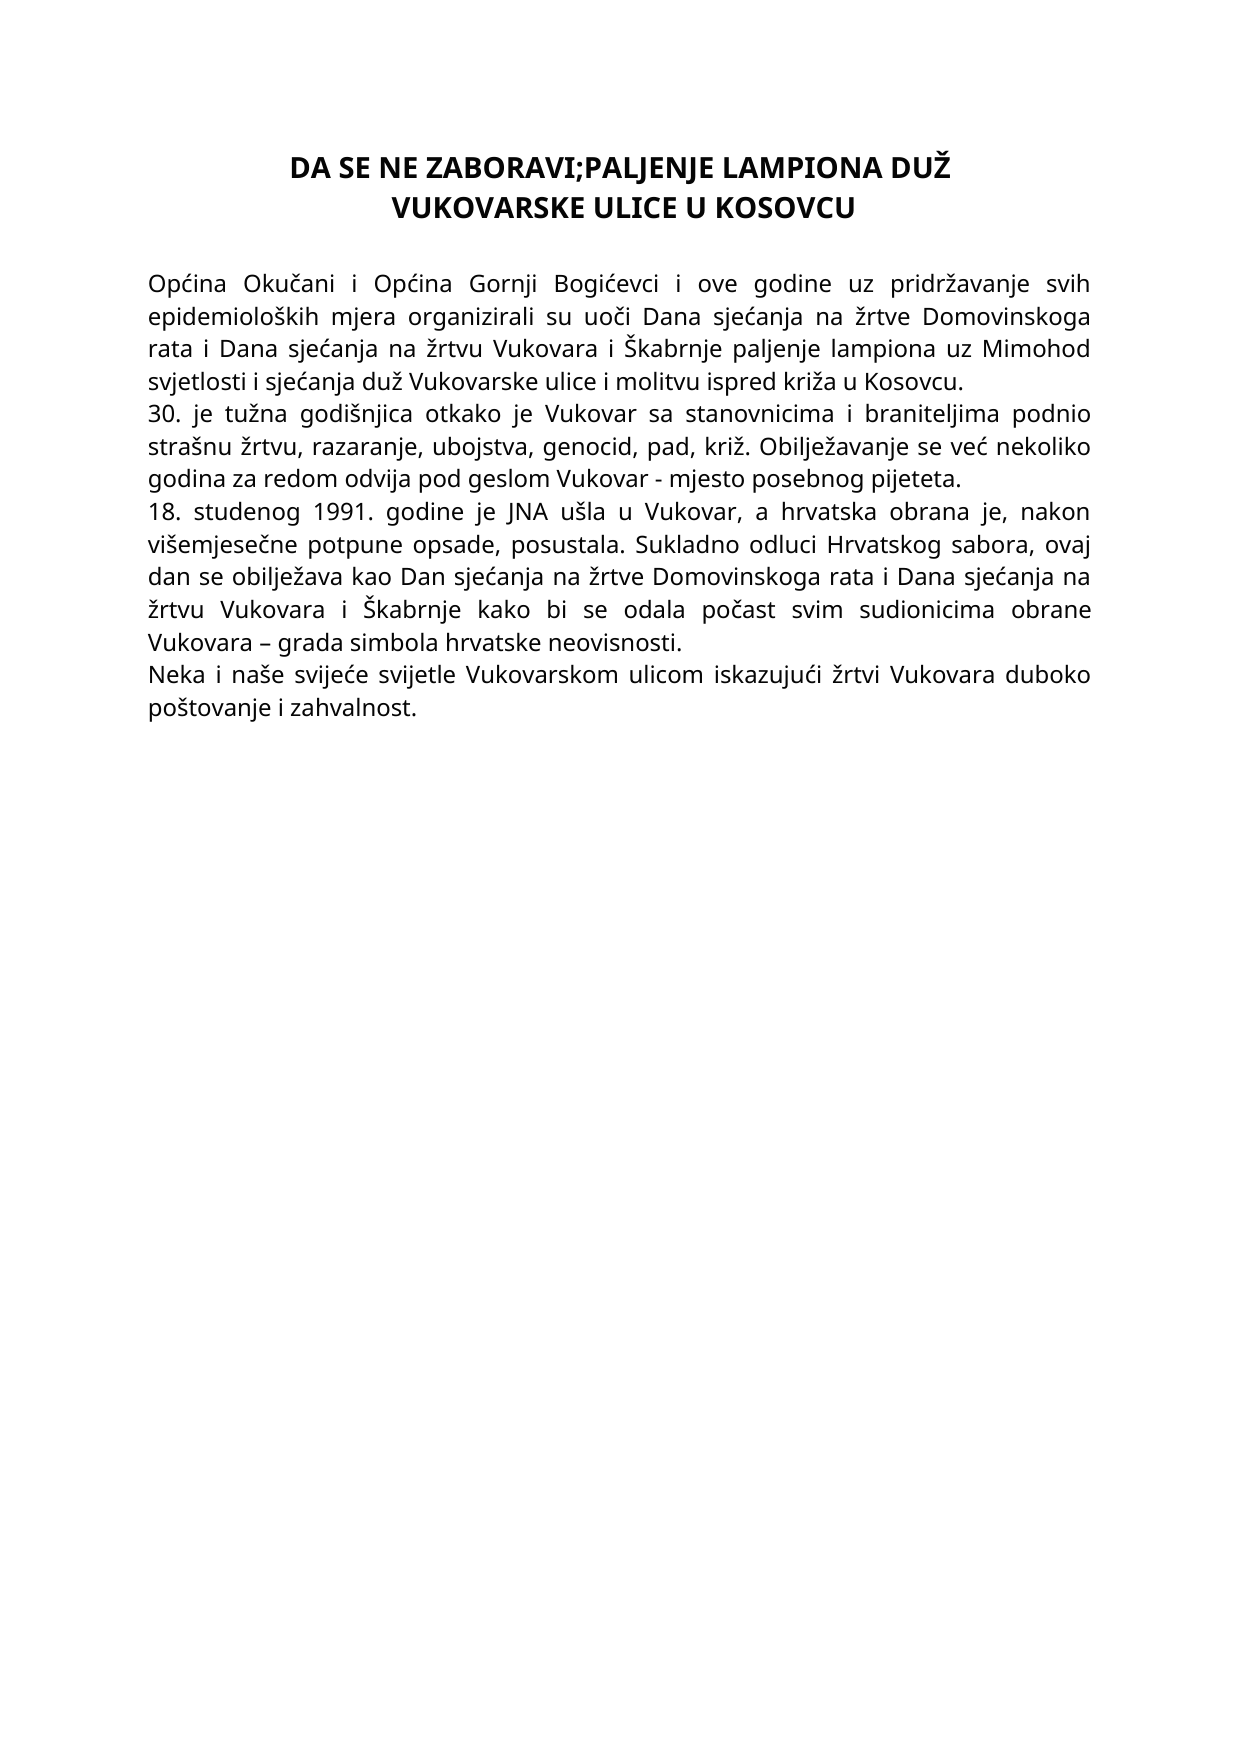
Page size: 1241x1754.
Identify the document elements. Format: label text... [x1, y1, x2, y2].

text Općina Okučani i Općina Gornji Bogićevci i ove godine uz pridržavanje svih epidemioloških mjera organizirali su uoči Dana sjećanja na žrtve Domovinskoga rata i Dana sjećanja na žrtvu Vukovara i Škabrnje paljenje lampiona uz Mimohod svjetlosti i sjećanja duž Vukovarske ulice i molitvu ispred križa u Kosovcu. [148, 267, 1093, 397]
text 30. je tužna godišnjica otkako je Vukovar sa stanovnicima i braniteljima podnio strašnu žrtvu, razaranje, ubojstva, genocid, pad, križ. Obilježavanje se već nekoliko godina za redom odvija pod geslom Vukovar - mjesto posebnog pijeteta. [148, 397, 1093, 495]
text Neka i naše svijeće svijetle Vukovarskom ulicom iskazujući žrtvi Vukovara duboko poštovanje i zahvalnost. [148, 658, 1093, 723]
text 18. studenog 1991. godine je JNA ušla u Vukovar, a hrvatska obrana je, nakon višemjesečne potpune opsade, posustala. Sukladno odluci Hrvatskog sabora, ovaj dan se obilježava kao Dan sjećanja na žrtve Domovinskoga rata i Dana sjećanja na žrtvu Vukovara i Škabrnje kako bi se odala počast svim sudionicima obrane Vukovara – grada simbola hrvatske neovisnosti. [148, 495, 1093, 658]
text DA SE NE ZABORAVI;PALJENJE LAMPIONA DUŽ [148, 148, 1093, 187]
text VUKOVARSKE ULICE U KOSOVCU [148, 187, 1093, 227]
